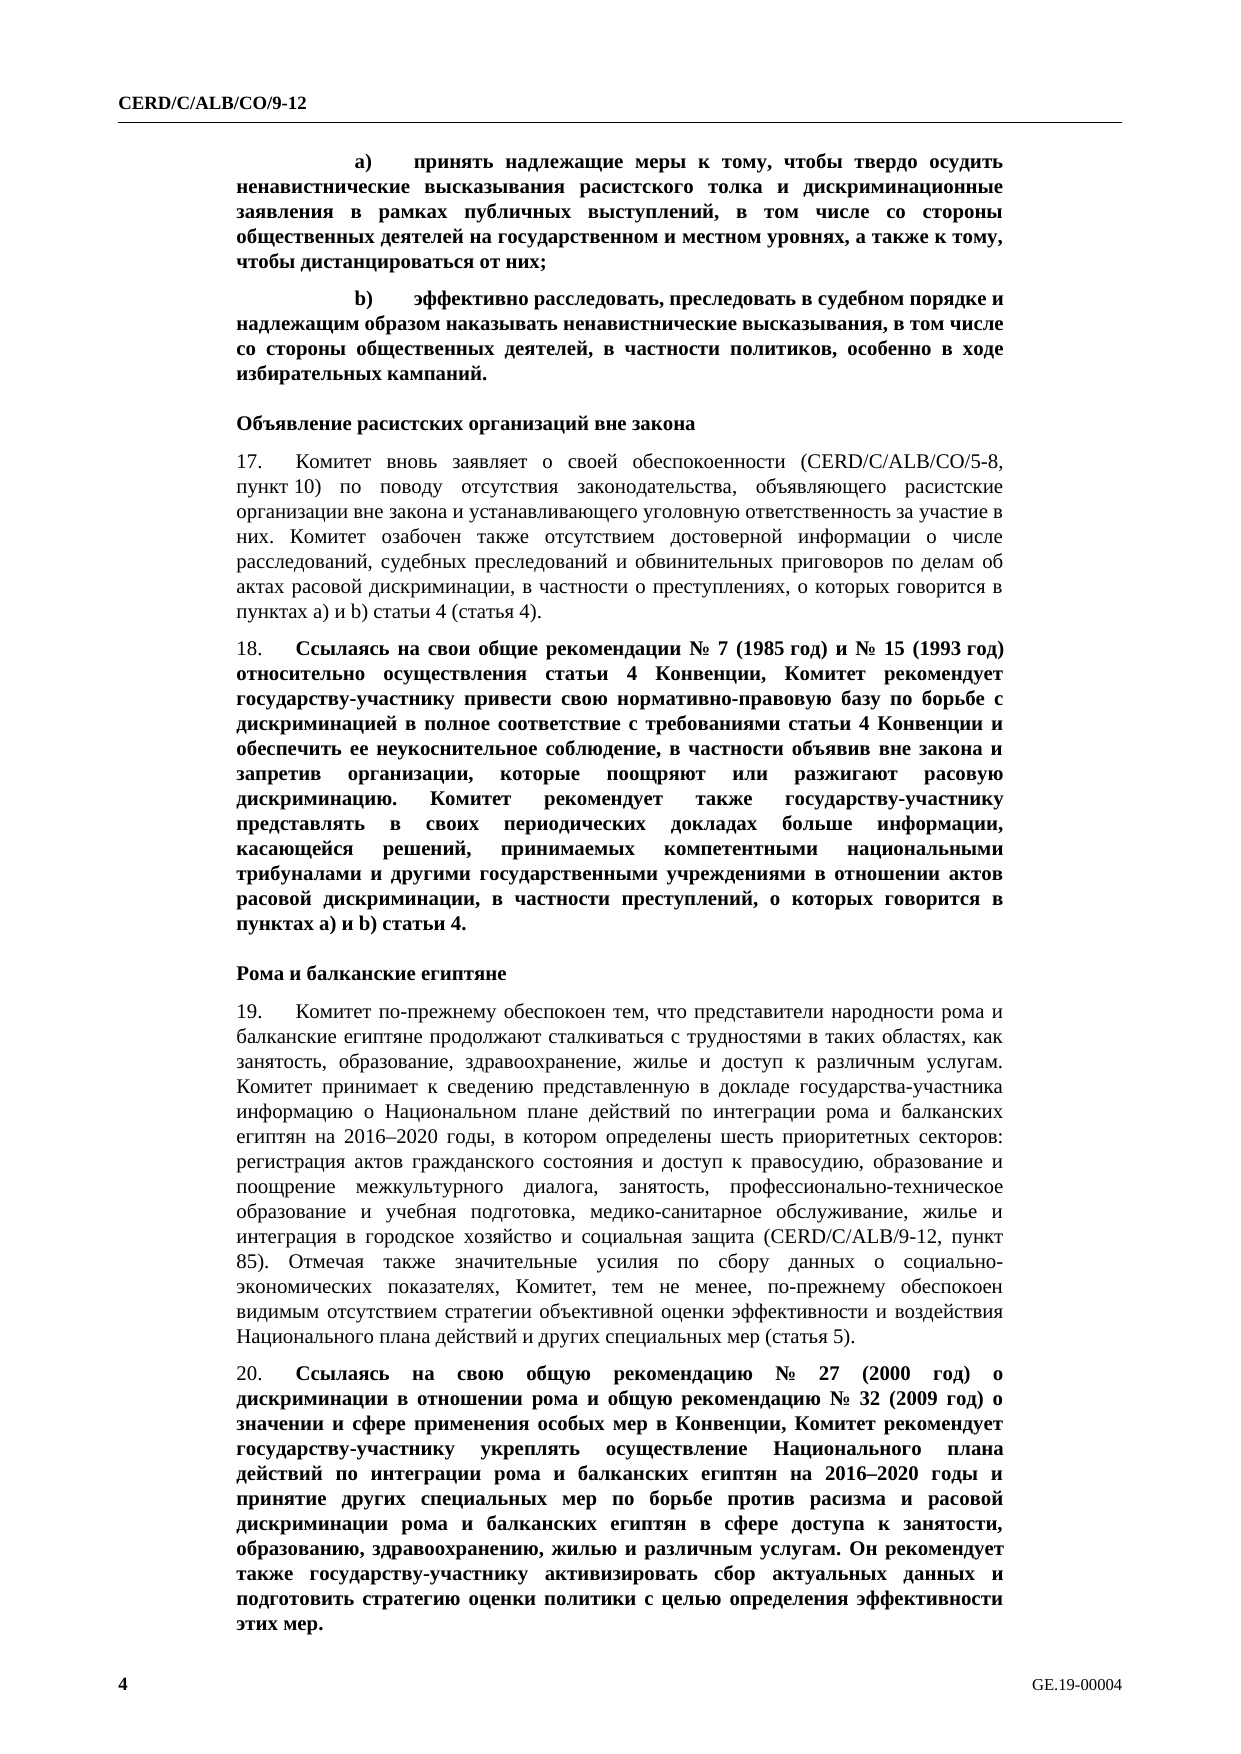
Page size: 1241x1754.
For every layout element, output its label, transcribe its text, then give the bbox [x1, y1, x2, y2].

text 17. Комитет вновь заявляет о своей обеспокоенности (CERD/C/ALB/CO/5-8, пункт 10) по поводу отсутствия законодательства, объявляющего расистские организации вне закона и устанавливающего уголовную ответственность за участие в них. Комитет озабочен также отсутствием достоверной информации о числе расследований, судебных преследований и обвинительных приговоров по делам об актах расовой дискриминации, в частности о преступлениях, о которых говорится в пунктах а) и b) статьи 4 (статья 4). [236, 448, 1004, 623]
text Объявление расистских организаций вне закона [118, 410, 1004, 435]
text 18. Ссылаясь на свои общие рекомендации № 7 (1985 год) и № 15 (1993 год) относительно осуществления статьи 4 Конвенции, Комитет рекомендует государству-участнику привести свою нормативно-правовую базу по борьбе с дискриминацией в полное соответствие с требованиями статьи 4 Конвенции и обеспечить ее неукоснительное соблюдение, в частности объявив вне закона и запретив организации, которые поощряют или разжигают расовую дискриминацию. Комитет рекомендует также государству-участнику представлять в своих периодических докладах больше информации, касающейся решений, принимаемых компетентными национальными трибуналами и другими государственными учреждениями в отношении актов расовой дискриминации, в частности преступлений, о которых говорится в пунктах a) и b) статьи 4. [236, 635, 1004, 935]
text 19. Комитет по-прежнему обеспокоен тем, что представители народности рома и балканские египтяне продолжают сталкиваться с трудностями в таких областях, как занятость, образование, здравоохранение, жилье и доступ к различным услугам. Комитет принимает к сведению представленную в докладе государства-участника информацию о Национальном плане действий по интеграции рома и балканских египтян на 2016–2020 годы, в котором определены шесть приоритетных секторов: регистрация актов гражданского состояния и доступ к правосудию, образование и поощрение межкультурного диалога, занятость, профессионально-техническое образование и учебная подготовка, медико-санитарное обслуживание, жилье и интеграция в городское хозяйство и социальная защита (CERD/C/ALB/9-12, пункт 85). Отмечая также значительные усилия по сбору данных о социально-экономических показателях, Комитет, тем не менее, по-прежнему обеспокоен видимым отсутствием стратегии объективной оценки эффективности и воздействия Национального плана действий и других специальных мер (статья 5). [236, 998, 1004, 1348]
text b) эффективно расследовать, преследовать в судебном порядке и надлежащим образом наказывать ненавистнические высказывания, в том числе со стороны общественных деятелей, в частности политиков, особенно в ходе избирательных кампаний. [236, 285, 1004, 385]
text 20. Ссылаясь на свою общую рекомендацию № 27 (2000 год) о дискриминации в отношении рома и общую рекомендацию № 32 (2009 год) о значении и сфере применения особых мер в Конвенции, Комитет рекомендует государству-участнику укреплять осуществление Национального плана действий по интеграции рома и балканских египтян на 2016–2020 годы и принятие других специальных мер по борьбе против расизма и расовой дискриминации рома и балканских египтян в сфере доступа к занятости, образованию, здравоохранению, жилью и различным услугам. Он рекомендует также государству-участнику активизировать сбор актуальных данных и подготовить стратегию оценки политики с целью определения эффективности этих мер. [236, 1360, 1004, 1635]
text Рома и балканские египтяне [118, 960, 1004, 985]
text a) принять надлежащие меры к тому, чтобы твердо осудить ненавистнические высказывания расистского толка и дискриминационные заявления в рамках публичных выступлений, в том числе со стороны общественных деятелей на государственном и местном уровнях, а также к тому, чтобы дистанцироваться от них; [236, 148, 1004, 273]
